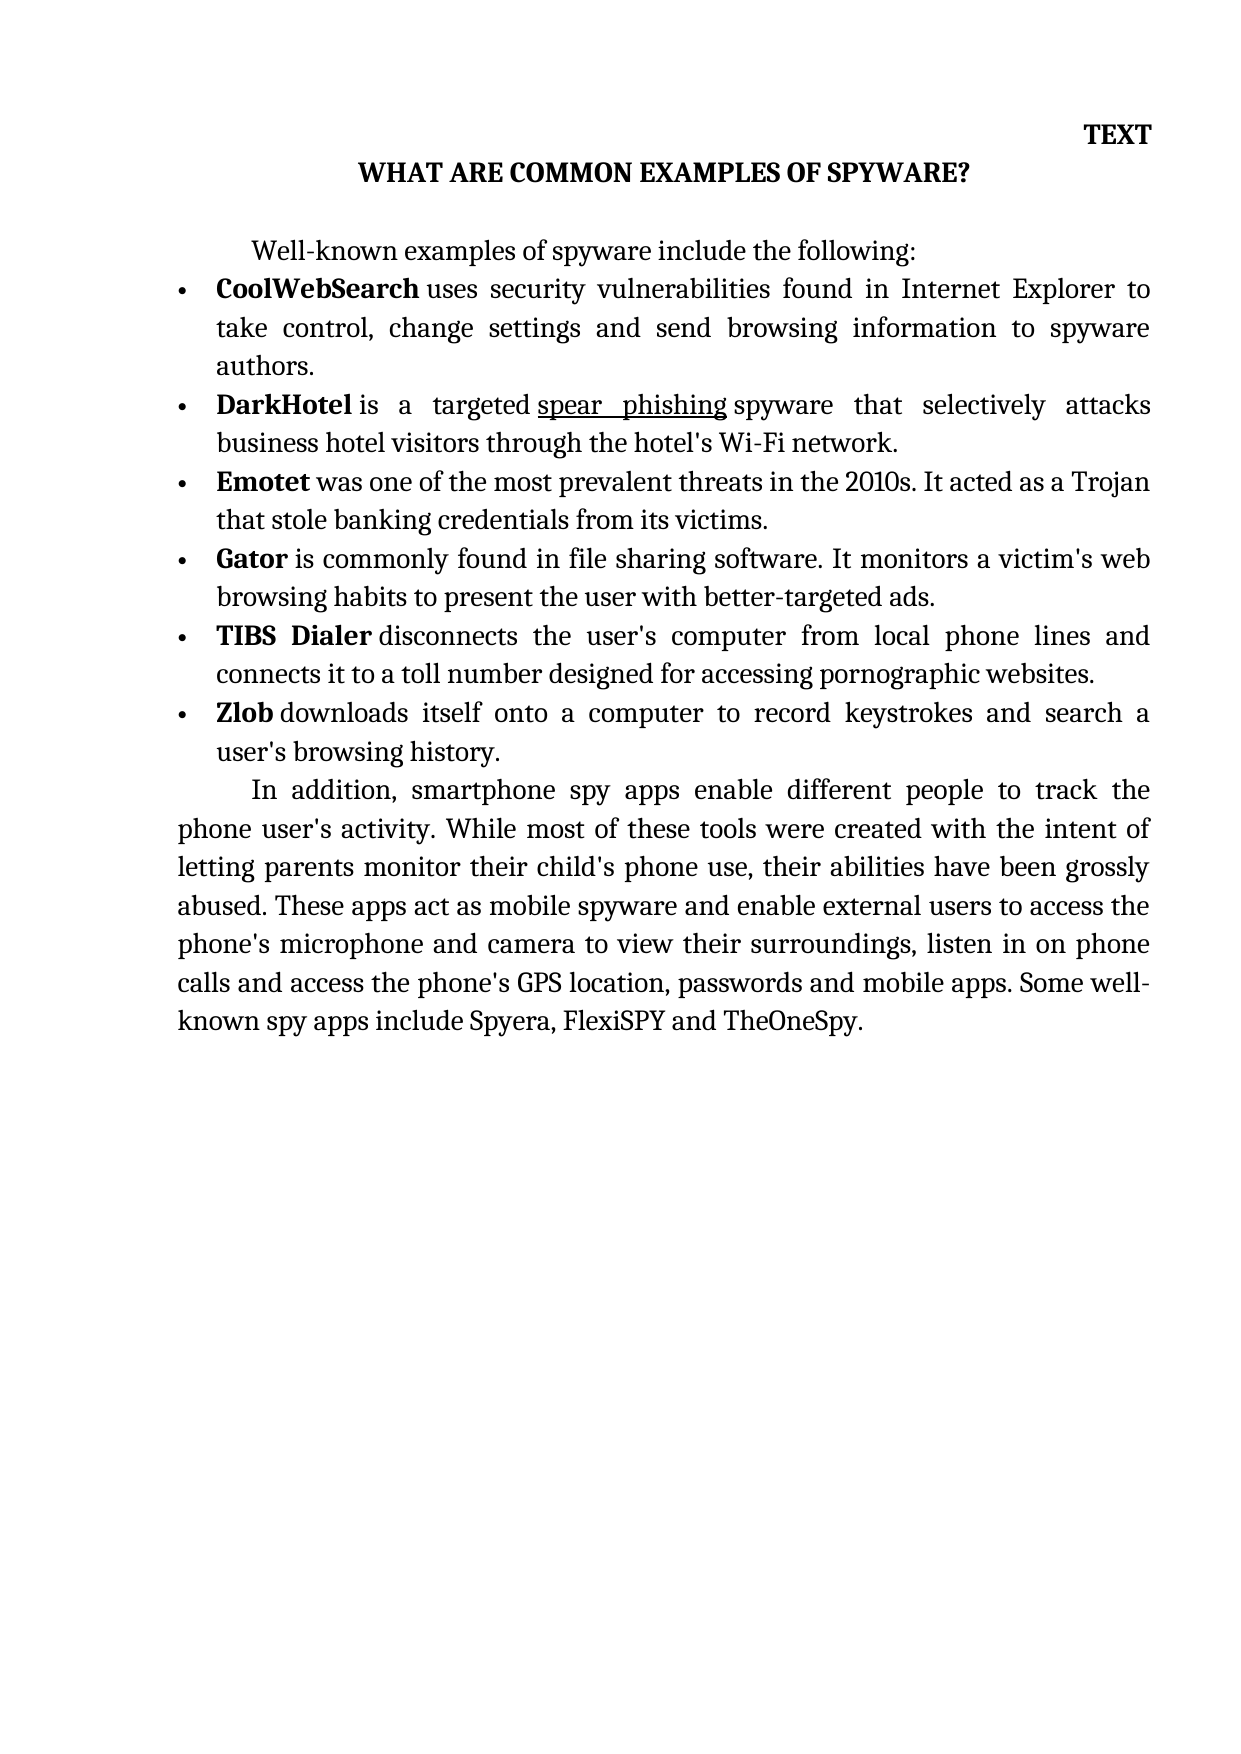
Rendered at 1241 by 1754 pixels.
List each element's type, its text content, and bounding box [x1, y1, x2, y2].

text In addition, smartphone spy apps enable different people to track the phone user's activity. While most of these tools were created with the intent of letting parents monitor their child's phone use, their abilities have been grossly abused. These apps act as mobile spyware and enable external users to access the phone's microphone and camera to view their surroundings, listen in on phone calls and access the phone's GPS location, passwords and mobile apps. Some well-known spy apps include Spyera, FlexiSPY and TheOneSpy. [177, 773, 1152, 1038]
text WHAT ARE COMMON EXAMPLES OF SPYWARE? [177, 157, 1152, 190]
text TEXT [177, 118, 1152, 152]
list CoolWebSearch uses security vulnerabilities found in Internet Explorer to take control, change settings and send browsing information to spyware authors. [179, 272, 1152, 383]
list TIBS Dialer disconnects the user's computer from local phone lines and connects it to a toll number designed for accessing pornographic websites. [179, 619, 1152, 691]
text Well-known examples of spyware include the following: [177, 234, 1152, 267]
list Gator is commonly found in file sharing software. It monitors a victim's web browsing habits to present the user with better-targeted ads. [179, 542, 1152, 614]
list Zlob downloads itself onto a computer to record keystrokes and search a user's browsing history. [179, 696, 1152, 768]
list Emotet was one of the most prevalent threats in the 2010s. It acted as a Trojan that stole banking credentials from its victims. [179, 465, 1152, 537]
list DarkHotel is a targeted spear phishing spyware that selectively attacks business hotel visitors through the hotel's Wi-Fi network. [179, 388, 1152, 460]
